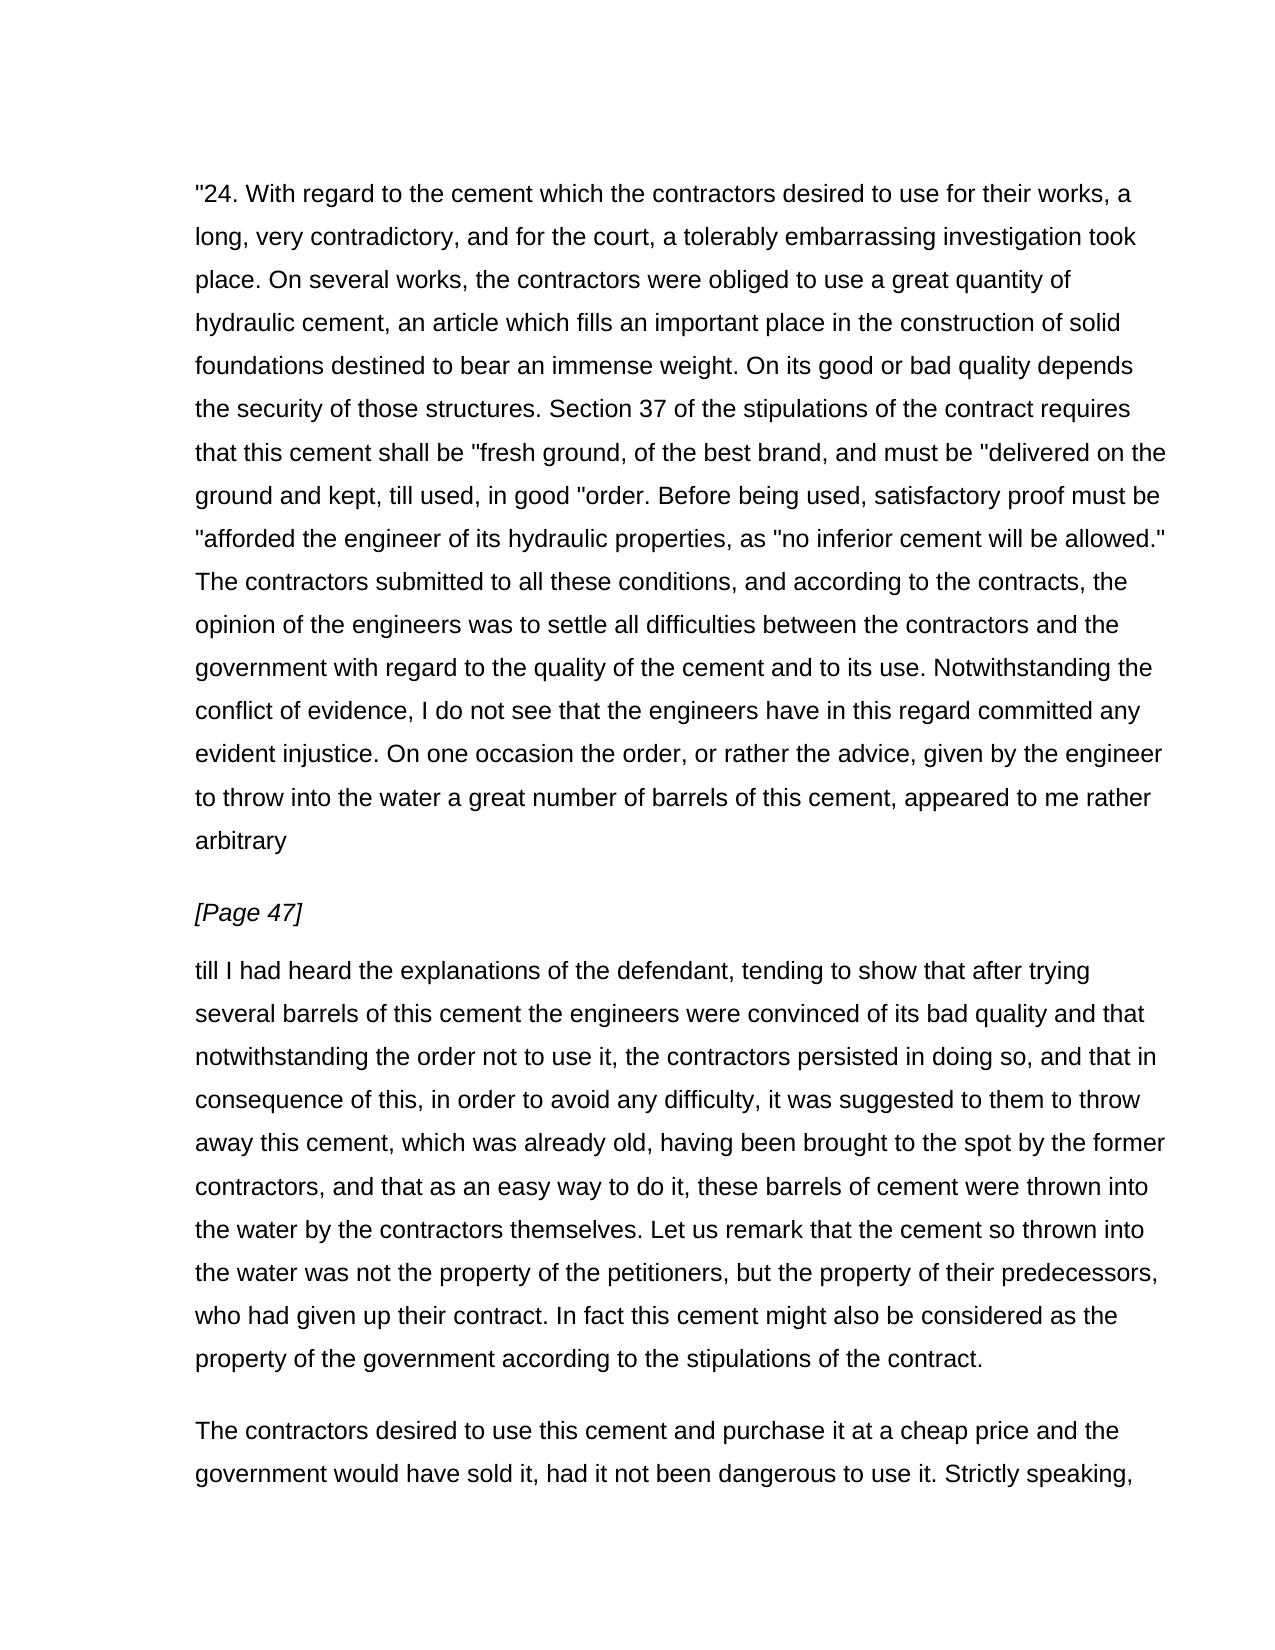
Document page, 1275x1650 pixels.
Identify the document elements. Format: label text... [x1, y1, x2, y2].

text "24. With regard to the cement which the contractors desired to use for their works, a long, very contradictory, and for the court, a tolerably embarrassing investigation took place. On several works, the contractors were obliged to use a great quantity of hydraulic cement, an article which fills an important place in the construction of solid foundations destined to bear an immense weight. On its good or bad quality depends the security of those structures. Section 37 of the stipulations of the contract requires that this cement shall be "fresh ground, of the best brand, and must be "delivered on the ground and kept, till used, in good "order. Before being used, satisfactory proof must be "afforded the engineer of its hydraulic properties, as "no inferior cement will be allowed." The contractors submitted to all these conditions, and according to the contracts, the opinion of the engineers was to settle all difficulties between the contractors and the government with regard to the quality of the cement and to its use. Notwithstanding the conflict of evidence, I do not see that the engineers have in this regard committed any evident injustice. On one occasion the order, or rather the advice, given by the engineer to throw into the water a great number of barrels of this cement, appeared to me rather arbitrary [195, 179, 1170, 854]
text [Page 47] [195, 898, 1170, 927]
text till I had heard the explanations of the defendant, tending to show that after trying several barrels of this cement the engineers were convinced of its bad quality and that notwithstanding the order not to use it, the contractors persisted in doing so, and that in consequence of this, in order to avoid any difficulty, it was suggested to them to throw away this cement, which was already old, having been brought to the spot by the former contractors, and that as an easy way to do it, these barrels of cement were thrown into the water by the contractors themselves. Let us remark that the cement so thrown into the water was not the property of the petitioners, but the property of their predecessors, who had given up their contract. In fact this cement might also be considered as the property of the government according to the stipulations of the contract. [195, 956, 1170, 1373]
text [195, 1416, 1170, 1488]
